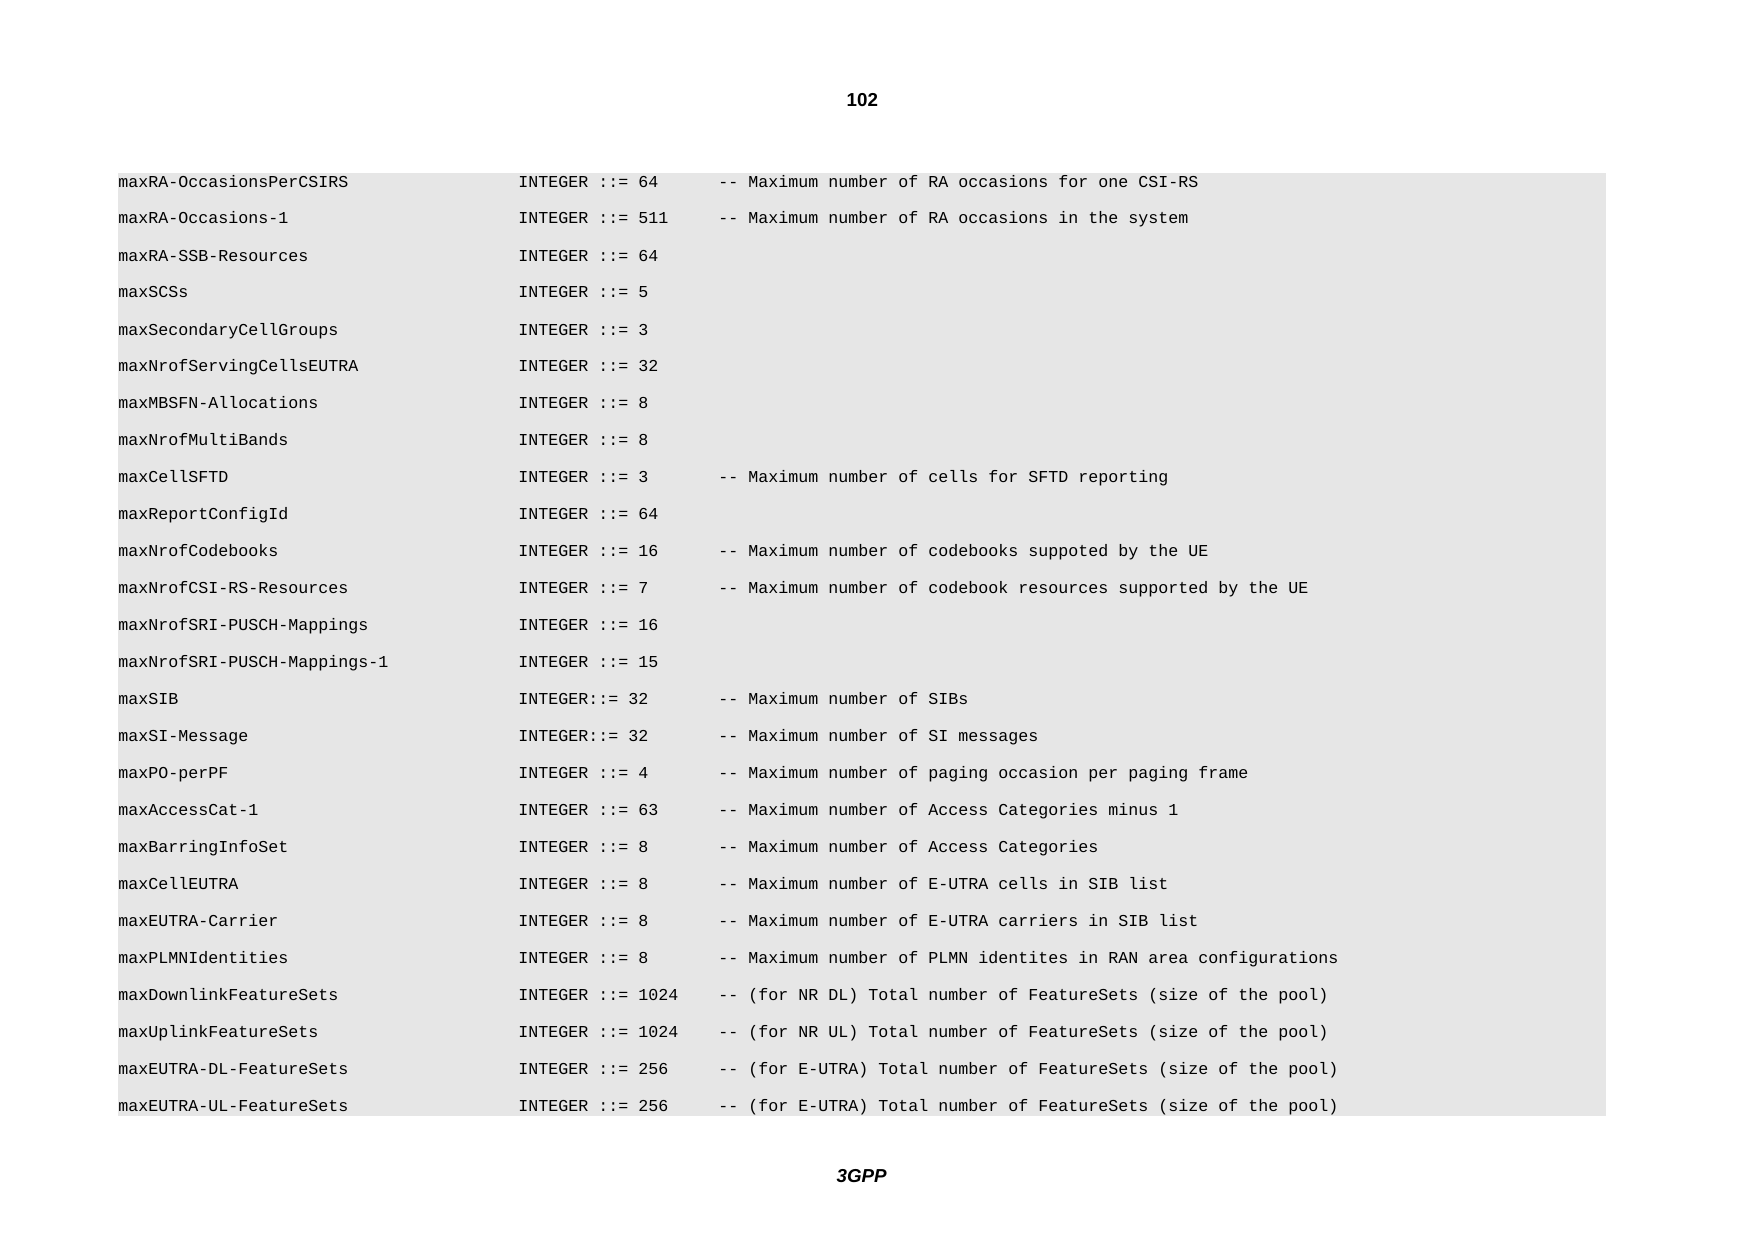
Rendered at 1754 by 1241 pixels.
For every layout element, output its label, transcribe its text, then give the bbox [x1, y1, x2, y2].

text maxPLMNIdentities INTEGER ::= 8 -- Maximum number of PLMN identites in RAN area configurations [118, 950, 1606, 968]
text maxMBSFN-Allocations INTEGER ::= 8 [118, 395, 1606, 414]
text maxNrofSRI-PUSCH-Mappings INTEGER ::= 16 [118, 617, 1606, 636]
text maxEUTRA-Carrier INTEGER ::= 8 -- Maximum number of E-UTRA carriers in SIB list [118, 913, 1606, 932]
text maxEUTRA-UL-FeatureSets INTEGER ::= 256 -- (for E-UTRA) Total number of FeatureSets (size of the pool) [118, 1098, 1606, 1116]
text maxNrofCSI-RS-Resources INTEGER ::= 7 -- Maximum number of codebook resources supported by the UE [118, 580, 1606, 599]
text maxAccessCat-1 INTEGER ::= 63 -- Maximum number of Access Categories minus 1 [118, 802, 1606, 821]
text maxRA-Occasions-1 INTEGER ::= 511 -- Maximum number of RA occasions in the system [118, 210, 1606, 229]
text maxCellSFTD INTEGER ::= 3 -- Maximum number of cells for SFTD reporting [118, 469, 1606, 488]
text maxNrofSRI-PUSCH-Mappings-1 INTEGER ::= 15 [118, 654, 1606, 673]
text maxUplinkFeatureSets INTEGER ::= 1024 -- (for NR UL) Total number of FeatureSets (size of the pool) [118, 1024, 1606, 1042]
text maxDownlinkFeatureSets INTEGER ::= 1024 -- (for NR DL) Total number of FeatureSets (size of the pool) [118, 987, 1606, 1006]
text maxReportConfigId INTEGER ::= 64 [118, 506, 1606, 525]
text maxSCSs INTEGER ::= 5 [118, 284, 1606, 303]
text maxEUTRA-DL-FeatureSets INTEGER ::= 256 -- (for E-UTRA) Total number of FeatureSets (size of the pool) [118, 1061, 1606, 1079]
text maxNrofServingCellsEUTRA INTEGER ::= 32 [118, 358, 1606, 377]
text maxNrofMultiBands INTEGER ::= 8 [118, 432, 1606, 451]
text maxRA-SSB-Resources INTEGER ::= 64 [118, 247, 1606, 266]
text maxPO-perPF INTEGER ::= 4 -- Maximum number of paging occasion per paging frame [118, 765, 1606, 784]
text maxBarringInfoSet INTEGER ::= 8 -- Maximum number of Access Categories [118, 839, 1606, 858]
text maxSI-Message INTEGER::= 32 -- Maximum number of SI messages [118, 728, 1606, 747]
text maxCellEUTRA INTEGER ::= 8 -- Maximum number of E-UTRA cells in SIB list [118, 876, 1606, 894]
text maxRA-OccasionsPerCSIRS INTEGER ::= 64 -- Maximum number of RA occasions for one CSI-RS [118, 173, 1606, 192]
text maxSIB INTEGER::= 32 -- Maximum number of SIBs [118, 691, 1606, 710]
text maxNrofCodebooks INTEGER ::= 16 -- Maximum number of codebooks suppoted by the UE [118, 543, 1606, 562]
text maxSecondaryCellGroups INTEGER ::= 3 [118, 321, 1606, 340]
